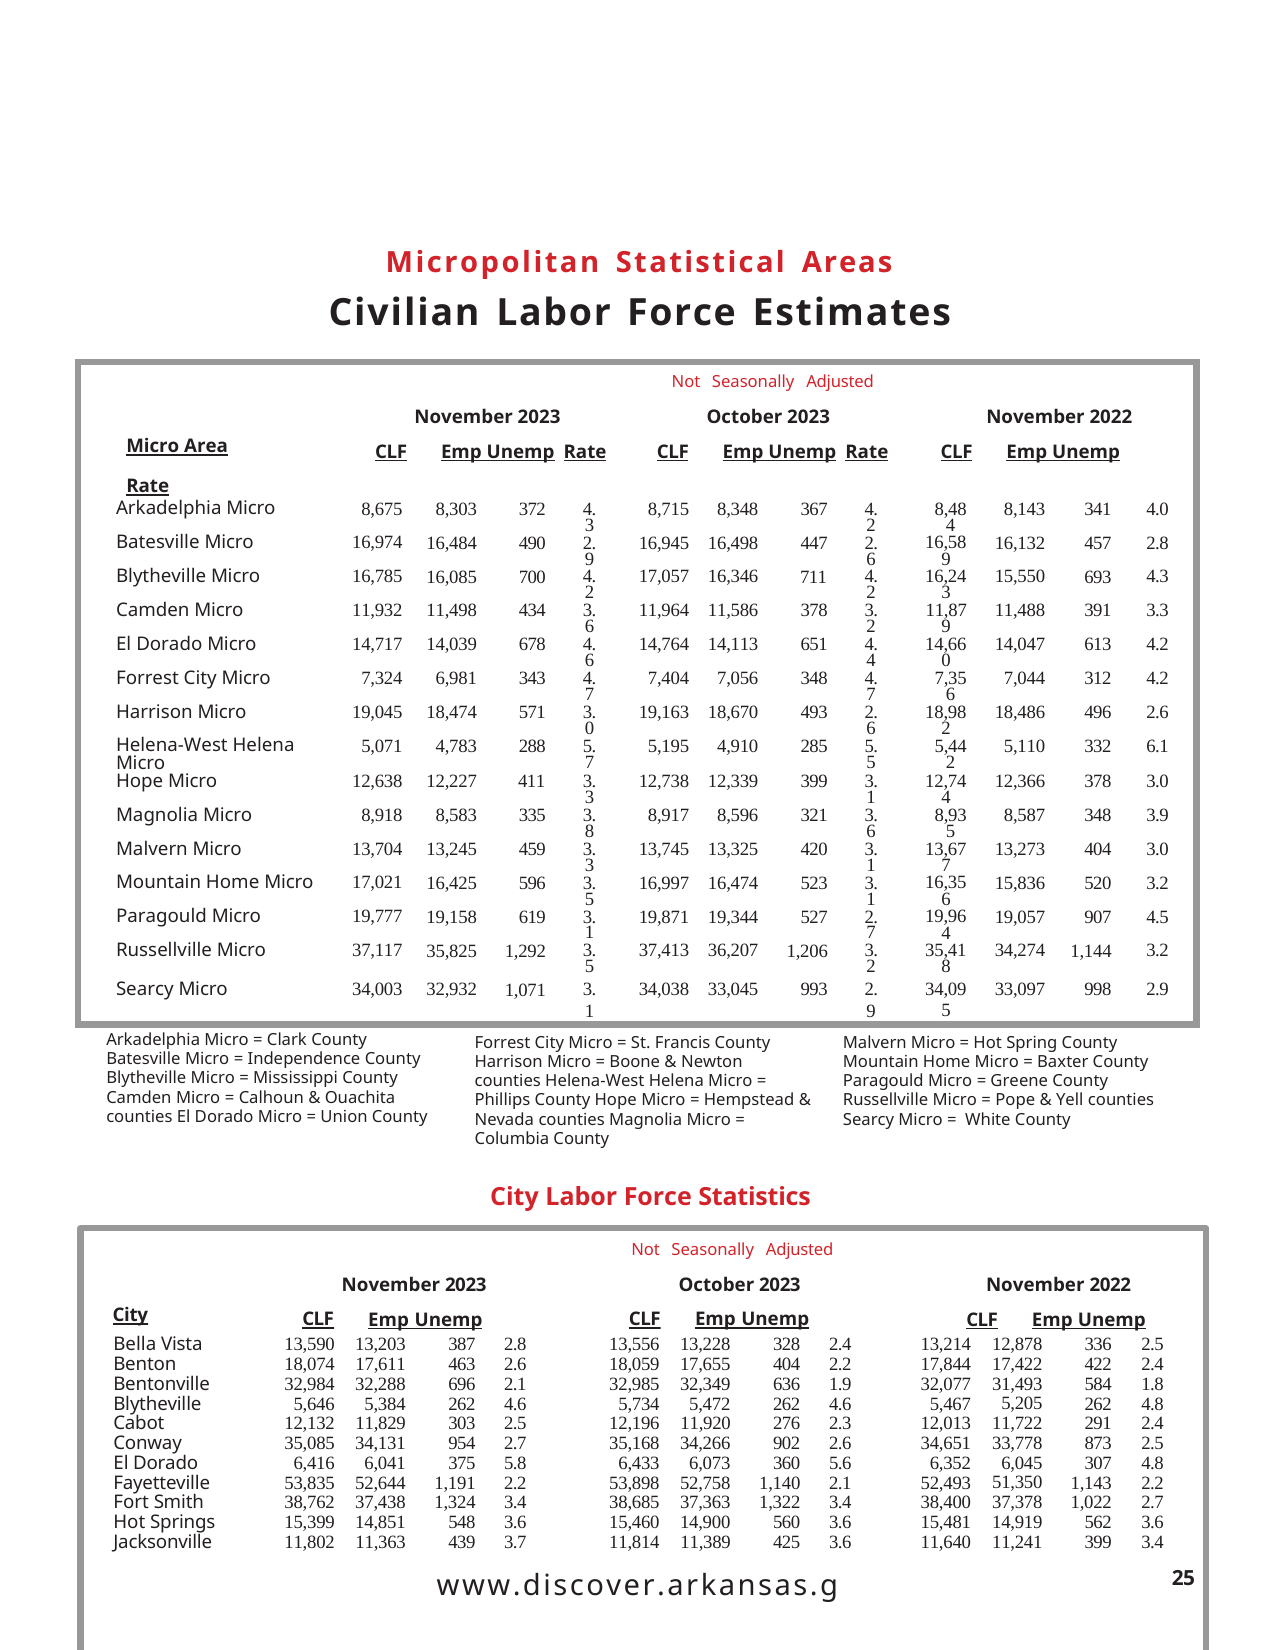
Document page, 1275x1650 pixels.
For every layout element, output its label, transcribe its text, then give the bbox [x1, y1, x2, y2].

table_cell 262 [1056, 1396, 1126, 1416]
table_cell 4.7 [560, 670, 618, 704]
table_cell 873 [1056, 1435, 1126, 1455]
table_cell 32,984 [268, 1376, 344, 1396]
table_cell 3.6 [815, 1534, 886, 1554]
text Arkadelphia Micro = Clark County Batesville Micro = Independence County Blytheville Micro = Mississippi County [106, 1030, 421, 1088]
table_cell 1.8 [1126, 1376, 1169, 1396]
table_cell 399 [1056, 1534, 1126, 1554]
table_cell 11,879 [898, 602, 981, 636]
table_cell 4,910 [698, 738, 772, 773]
table_cell 1,206 [772, 943, 842, 976]
table_cell Harrison Micro [81, 704, 342, 738]
table_cell 6.1 [1126, 738, 1193, 773]
table_cell 16,356 [898, 875, 981, 908]
table_cell 8,484 [898, 498, 981, 534]
table_cell 3.1 [842, 875, 898, 908]
table_header 13,556 [568, 1329, 669, 1356]
table_cell 4.3 [1126, 569, 1193, 602]
table_cell 6,073 [669, 1455, 744, 1475]
table_header 2.5 [1126, 1329, 1169, 1356]
table_cell 3.2 [842, 602, 898, 636]
table_cell 6,416 [268, 1455, 344, 1475]
table_cell 34,651 [886, 1435, 981, 1455]
table_cell 285 [772, 738, 842, 773]
table_cell 8,935 [898, 807, 981, 841]
table_cell 7,324 [343, 670, 413, 704]
table_cell 32,985 [568, 1376, 669, 1396]
table_cell 4.6 [490, 1396, 568, 1416]
table_cell 53,835 [268, 1475, 344, 1495]
table_header 2.4 [815, 1329, 886, 1356]
table_cell 348 [1057, 807, 1126, 841]
table_cell 11,389 [669, 1534, 744, 1554]
table_cell Hope Micro [81, 773, 342, 807]
table_cell 5.6 [815, 1455, 886, 1475]
table_cell 1,140 [744, 1475, 814, 1495]
table_cell 2.8 [1126, 535, 1193, 568]
table_cell 11,964 [618, 602, 698, 636]
table_cell 38,762 [268, 1495, 344, 1514]
table_cell 16,474 [698, 875, 772, 908]
table_cell 19,777 [343, 909, 413, 942]
table_cell 11,920 [669, 1416, 744, 1435]
table_cell 16,498 [698, 535, 772, 568]
table_cell 457 [1057, 535, 1126, 568]
table_cell Camden Micro [81, 602, 342, 636]
table_cell 51,350 [981, 1475, 1056, 1495]
table_cell 5,734 [568, 1396, 669, 1416]
table_cell 53,898 [568, 1475, 669, 1495]
table_cell 18,059 [568, 1356, 669, 1376]
table_cell 2.4 [1126, 1416, 1169, 1435]
table_cell 2.6 [1126, 704, 1193, 738]
table_cell 4.8 [1126, 1455, 1169, 1475]
table_cell 1,191 [420, 1475, 490, 1495]
table_cell 404 [744, 1356, 814, 1376]
table_cell 312 [1057, 670, 1126, 704]
table_cell 2.2 [815, 1356, 886, 1376]
table_cell 998 [1057, 976, 1126, 1021]
table_cell 2.6 [842, 535, 898, 568]
table_cell 14,764 [618, 636, 698, 670]
table_cell Conway [108, 1435, 267, 1455]
table_cell 7,044 [981, 670, 1057, 704]
table_cell 696 [420, 1376, 490, 1396]
table_cell 37,378 [981, 1495, 1056, 1514]
table_cell 3.5 [560, 943, 618, 976]
table_cell 18,474 [414, 704, 490, 738]
table_cell 2.1 [815, 1475, 886, 1495]
table_cell Blytheville Micro [81, 569, 342, 602]
table_cell 17,021 [343, 875, 413, 908]
table_cell 8,348 [698, 498, 772, 534]
table_cell 12,744 [898, 773, 981, 807]
table_cell 14,660 [898, 636, 981, 670]
table_cell 13,325 [698, 841, 772, 875]
table_cell 3.6 [490, 1515, 568, 1534]
table_cell 4.6 [560, 636, 618, 670]
text Forrest City Micro = St. Francis County Harrison Micro = Boone & Newton counties Helena-West Helena Micro = Phillips County Hope Micro = Hempstead & Nevada counties Magnolia Micro = Columbia County [474, 1033, 811, 1149]
table_cell 2.2 [1126, 1475, 1169, 1495]
table_cell 2.2 [490, 1475, 568, 1495]
table_cell Magnolia Micro [81, 807, 342, 841]
table_cell 33,045 [698, 976, 772, 1021]
table_cell 6,045 [981, 1455, 1056, 1475]
table_cell 496 [1057, 704, 1126, 738]
table_cell 37,438 [344, 1495, 419, 1514]
table_cell Bentonville [108, 1376, 267, 1396]
table_cell 367 [772, 498, 842, 534]
table_cell 8,675 [343, 498, 413, 534]
table_cell 548 [420, 1515, 490, 1534]
table_cell 348 [772, 670, 842, 704]
table_cell 5,467 [886, 1396, 981, 1416]
table_cell 399 [772, 773, 842, 807]
table_cell 2.7 [490, 1435, 568, 1455]
table_cell 3.1 [842, 841, 898, 875]
table_cell 34,003 [343, 976, 413, 1021]
table_cell 3.6 [815, 1515, 886, 1534]
table_cell 36,207 [698, 943, 772, 976]
table_cell 493 [772, 704, 842, 738]
table_cell 4.2 [842, 498, 898, 534]
table_cell 11,802 [268, 1534, 344, 1554]
table_cell 14,039 [414, 636, 490, 670]
table_cell 335 [490, 807, 560, 841]
table_cell 1,292 [490, 943, 560, 976]
table_cell 332 [1057, 738, 1126, 773]
table_cell 17,422 [981, 1356, 1056, 1376]
table_cell 490 [490, 535, 560, 568]
table_cell 5.7 [560, 738, 618, 773]
table_cell 12,366 [981, 773, 1057, 807]
table_cell 14,047 [981, 636, 1057, 670]
table_cell 34,095 [898, 976, 981, 1021]
table_cell 4,783 [414, 738, 490, 773]
table_cell 321 [772, 807, 842, 841]
table_cell 3.8 [560, 807, 618, 841]
table_cell 35,825 [414, 943, 490, 976]
table_cell 3.1 [560, 976, 618, 1021]
table_cell 12,013 [886, 1416, 981, 1435]
table_cell 700 [490, 569, 560, 602]
table_cell 8,715 [618, 498, 698, 534]
table_cell 2.5 [1126, 1435, 1169, 1455]
table_cell 15,836 [981, 875, 1057, 908]
table_cell 37,363 [669, 1495, 744, 1514]
table_cell 16,974 [343, 535, 413, 568]
table_cell 11,488 [981, 602, 1057, 636]
table_cell 7,356 [898, 670, 981, 704]
table_cell 17,057 [618, 569, 698, 602]
table_cell 3.5 [560, 875, 618, 908]
table_cell 8,918 [343, 807, 413, 841]
table_cell 4.2 [1126, 670, 1193, 704]
table_cell 5.5 [842, 738, 898, 773]
table_cell 12,339 [698, 773, 772, 807]
table_cell 37,117 [343, 943, 413, 976]
table_cell 19,057 [981, 909, 1057, 942]
table_cell 16,346 [698, 569, 772, 602]
table_header 328 [744, 1329, 814, 1356]
table_cell 711 [772, 569, 842, 602]
table_cell 14,851 [344, 1515, 419, 1534]
table_cell 8,583 [414, 807, 490, 841]
table_cell 16,484 [414, 535, 490, 568]
table_cell El Dorado [108, 1455, 267, 1475]
table_header 13,203 [344, 1329, 419, 1356]
table_cell 17,844 [886, 1356, 981, 1376]
table_cell 1.9 [815, 1376, 886, 1396]
table_cell 3.3 [1126, 602, 1193, 636]
table_cell 3.0 [1126, 773, 1193, 807]
table_cell Malvern Micro [81, 841, 342, 875]
table_cell 3.2 [1126, 875, 1193, 908]
table_cell 11,814 [568, 1534, 669, 1554]
text Camden Micro = Calhoun & Ouachita counties El Dorado Micro = Union County [106, 1088, 449, 1127]
table_cell 11,829 [344, 1416, 419, 1435]
table_cell Forrest City Micro [81, 670, 342, 704]
table_cell 33,778 [981, 1435, 1056, 1455]
table_cell 571 [490, 704, 560, 738]
table_cell 343 [490, 670, 560, 704]
table_cell 38,685 [568, 1495, 669, 1514]
table_cell 15,481 [886, 1515, 981, 1534]
table_cell 3.2 [842, 943, 898, 976]
table_header 13,214 [886, 1329, 981, 1356]
table_cell 5,195 [618, 738, 698, 773]
table_cell 12,227 [414, 773, 490, 807]
table_cell Jacksonville [108, 1534, 267, 1554]
table_cell 31,493 [981, 1376, 1056, 1396]
table_cell 2.1 [490, 1376, 568, 1396]
table_cell 4.4 [842, 636, 898, 670]
table_cell 459 [490, 841, 560, 875]
table_cell 3.4 [1126, 1534, 1169, 1554]
table_cell 5.8 [490, 1455, 568, 1475]
table_cell 19,158 [414, 909, 490, 942]
table_header 2.8 [490, 1329, 568, 1356]
table_cell 404 [1057, 841, 1126, 875]
table_cell 562 [1056, 1515, 1126, 1534]
table_cell 16,085 [414, 569, 490, 602]
table_cell 13,677 [898, 841, 981, 875]
table_cell 993 [772, 976, 842, 1021]
table_cell 52,644 [344, 1475, 419, 1495]
table_cell 651 [772, 636, 842, 670]
table_cell Helena-West Helena Micro [81, 738, 342, 773]
table_cell 11,640 [886, 1534, 981, 1554]
table_cell 307 [1056, 1455, 1126, 1475]
table_cell 16,589 [898, 535, 981, 568]
table_cell 1,322 [744, 1495, 814, 1514]
table_cell 33,097 [981, 976, 1057, 1021]
table_cell 4.2 [842, 569, 898, 602]
table_cell 16,425 [414, 875, 490, 908]
table_cell 18,074 [268, 1356, 344, 1376]
table_cell 7,404 [618, 670, 698, 704]
table_cell 636 [744, 1376, 814, 1396]
table_cell 2.9 [560, 535, 618, 568]
table_cell 3.1 [842, 773, 898, 807]
table_cell 2.6 [842, 704, 898, 738]
table_cell 5,472 [669, 1396, 744, 1416]
table_cell Mountain Home Micro [81, 875, 342, 908]
table_cell 35,168 [568, 1435, 669, 1455]
table_cell 276 [744, 1416, 814, 1435]
table_cell 4.5 [1126, 909, 1193, 942]
table_cell 954 [420, 1435, 490, 1455]
table_cell 303 [420, 1416, 490, 1435]
table_cell 18,670 [698, 704, 772, 738]
table_cell Batesville Micro [81, 535, 342, 568]
text Micropolitan Statistical Areas [92, 241, 1185, 281]
subtitle City Labor Force Statistics [490, 1178, 811, 1212]
table_cell Fort Smith [108, 1495, 267, 1514]
table_cell 35,418 [898, 943, 981, 976]
table_cell Fayetteville [108, 1475, 267, 1495]
subtitle Civilian Labor Force Estimates [92, 285, 1187, 336]
table_cell 291 [1056, 1416, 1126, 1435]
table_cell 596 [490, 875, 560, 908]
table_cell 32,349 [669, 1376, 744, 1396]
table_cell 3.7 [490, 1534, 568, 1554]
table_cell 5,071 [343, 738, 413, 773]
table_cell El Dorado Micro [81, 636, 342, 670]
table_cell 4.8 [1126, 1396, 1169, 1416]
table_cell 520 [1057, 875, 1126, 908]
table_cell 34,274 [981, 943, 1057, 976]
table_cell 13,245 [414, 841, 490, 875]
table_cell 11,932 [343, 602, 413, 636]
table_cell 3.6 [1126, 1515, 1169, 1534]
table_cell 14,113 [698, 636, 772, 670]
text Malvern Micro = Hot Spring County Mountain Home Micro = Baxter County Paragould Micro = Greene County Russellville Micro = Pope & Yell counties Searcy Micro = White County [843, 1033, 1172, 1130]
table_cell 32,077 [886, 1376, 981, 1396]
table_cell Arkadelphia Micro [81, 498, 342, 534]
table_cell Cabot [108, 1416, 267, 1435]
table_cell 16,785 [343, 569, 413, 602]
table_cell 1,022 [1056, 1495, 1126, 1514]
table_cell 378 [1057, 773, 1126, 807]
table_cell 560 [744, 1515, 814, 1534]
table_cell 3.2 [1126, 943, 1193, 976]
table_cell 34,038 [618, 976, 698, 1021]
table_cell 3.4 [815, 1495, 886, 1514]
table_cell 38,400 [886, 1495, 981, 1514]
table_cell 12,132 [268, 1416, 344, 1435]
table_cell 19,045 [343, 704, 413, 738]
table_cell 3.0 [560, 704, 618, 738]
table_cell 2.6 [815, 1435, 886, 1455]
table_cell 5,384 [344, 1396, 419, 1416]
table_cell 18,982 [898, 704, 981, 738]
table_cell Russellville Micro [81, 943, 342, 976]
table_cell 2.9 [1126, 976, 1193, 1021]
table_cell 52,493 [886, 1475, 981, 1495]
table_cell 1,144 [1057, 943, 1126, 976]
table_cell 4.7 [842, 670, 898, 704]
table_cell 19,163 [618, 704, 698, 738]
table_cell 4.6 [815, 1396, 886, 1416]
table_cell Benton [108, 1356, 267, 1376]
table_cell 6,352 [886, 1455, 981, 1475]
table_cell 12,738 [618, 773, 698, 807]
table_cell 3.6 [842, 807, 898, 841]
table_cell 4.0 [1126, 498, 1193, 534]
table_cell 360 [744, 1455, 814, 1475]
table_cell 37,413 [618, 943, 698, 976]
table_cell 18,486 [981, 704, 1057, 738]
table_cell 422 [1056, 1356, 1126, 1376]
table_cell 35,085 [268, 1435, 344, 1455]
table_header Not Seasonally Adjusted November 2023 October 2023 November 2022 Micro Area CLF Emp Unemp Rate CLF Emp Unemp Rate CLF Emp Unemp Rate [81, 365, 1193, 498]
table_cell Paragould Micro [81, 909, 342, 942]
table_cell 8,917 [618, 807, 698, 841]
table_cell 527 [772, 909, 842, 942]
table_cell 3.1 [560, 909, 618, 942]
table_header 336 [1056, 1329, 1126, 1356]
table_cell 11,241 [981, 1534, 1056, 1554]
table_header 13,228 [669, 1329, 744, 1356]
table_cell 17,655 [669, 1356, 744, 1376]
table_cell 14,919 [981, 1515, 1056, 1534]
table_cell 13,704 [343, 841, 413, 875]
table_cell 3.9 [1126, 807, 1193, 841]
table_cell 5,646 [268, 1396, 344, 1416]
table_cell 262 [420, 1396, 490, 1416]
table_cell 2.4 [1126, 1356, 1169, 1376]
table_cell 2.9 [842, 976, 898, 1021]
table_header 387 [420, 1329, 490, 1356]
table_cell 52,758 [669, 1475, 744, 1495]
table_cell 15,550 [981, 569, 1057, 602]
table_cell 378 [772, 602, 842, 636]
table_cell 16,132 [981, 535, 1057, 568]
table_cell 5,442 [898, 738, 981, 773]
table_cell Blytheville [108, 1396, 267, 1416]
table_cell 463 [420, 1356, 490, 1376]
table_cell 32,932 [414, 976, 490, 1021]
table_cell 411 [490, 773, 560, 807]
table_cell 11,586 [698, 602, 772, 636]
table_cell 523 [772, 875, 842, 908]
table_cell 902 [744, 1435, 814, 1455]
table_cell 11,363 [344, 1534, 419, 1554]
table_cell 1,324 [420, 1495, 490, 1514]
table_cell 372 [490, 498, 560, 534]
table_cell 678 [490, 636, 560, 670]
table_cell 3.6 [560, 602, 618, 636]
table_cell 1,143 [1056, 1475, 1126, 1495]
table_cell 19,871 [618, 909, 698, 942]
table_cell 434 [490, 602, 560, 636]
table_cell 288 [490, 738, 560, 773]
table_cell 425 [744, 1534, 814, 1554]
table_cell 11,722 [981, 1416, 1056, 1435]
table_cell 420 [772, 841, 842, 875]
table_cell 3.0 [1126, 841, 1193, 875]
table_cell 12,638 [343, 773, 413, 807]
table_cell 8,143 [981, 498, 1057, 534]
table_cell 8,596 [698, 807, 772, 841]
table_cell 2.5 [490, 1416, 568, 1435]
table_cell 4.2 [560, 569, 618, 602]
table_cell 15,399 [268, 1515, 344, 1534]
table_cell 13,745 [618, 841, 698, 875]
table_cell 7,056 [698, 670, 772, 704]
table_cell 439 [420, 1534, 490, 1554]
table_cell 14,717 [343, 636, 413, 670]
table_cell 6,433 [568, 1455, 669, 1475]
table_cell 5,110 [981, 738, 1057, 773]
table_cell Hot Springs [108, 1515, 267, 1534]
table_cell 262 [744, 1396, 814, 1416]
table_cell 16,243 [898, 569, 981, 602]
table_cell 15,460 [568, 1515, 669, 1534]
table_cell 1,071 [490, 976, 560, 1021]
table_cell 613 [1057, 636, 1126, 670]
table_cell 584 [1056, 1376, 1126, 1396]
table_cell 693 [1057, 569, 1126, 602]
table_cell 16,945 [618, 535, 698, 568]
table_cell 14,900 [669, 1515, 744, 1534]
table_cell 3.3 [560, 841, 618, 875]
table_cell 341 [1057, 498, 1126, 534]
table_cell 4.2 [1126, 636, 1193, 670]
table_cell Searcy Micro [81, 976, 342, 1021]
table_cell 32,288 [344, 1376, 419, 1396]
table_header Bella Vista [108, 1329, 267, 1356]
table_cell 2.7 [1126, 1495, 1169, 1514]
table_cell 11,498 [414, 602, 490, 636]
table_cell 3.4 [490, 1495, 568, 1514]
table_cell 2.7 [842, 909, 898, 942]
table_cell 19,344 [698, 909, 772, 942]
table_cell 12,196 [568, 1416, 669, 1435]
table_cell 619 [490, 909, 560, 942]
table_cell 3.3 [560, 773, 618, 807]
table_cell 8,587 [981, 807, 1057, 841]
table_cell 8,303 [414, 498, 490, 534]
table_cell 34,131 [344, 1435, 419, 1455]
table_cell 391 [1057, 602, 1126, 636]
table_header 12,878 [981, 1329, 1056, 1356]
table_cell 5,205 [981, 1396, 1056, 1416]
table_cell 4.3 [560, 498, 618, 534]
table_cell 375 [420, 1455, 490, 1475]
table_cell 13,273 [981, 841, 1057, 875]
table_cell 447 [772, 535, 842, 568]
table_cell 16,997 [618, 875, 698, 908]
table_cell 17,611 [344, 1356, 419, 1376]
table_cell 907 [1057, 909, 1126, 942]
table_cell 2.3 [815, 1416, 886, 1435]
table_cell 19,964 [898, 909, 981, 942]
table_header 13,590 [268, 1329, 344, 1356]
table_cell 34,266 [669, 1435, 744, 1455]
table_cell 6,981 [414, 670, 490, 704]
table_cell 2.6 [490, 1356, 568, 1376]
table_cell 6,041 [344, 1455, 419, 1475]
